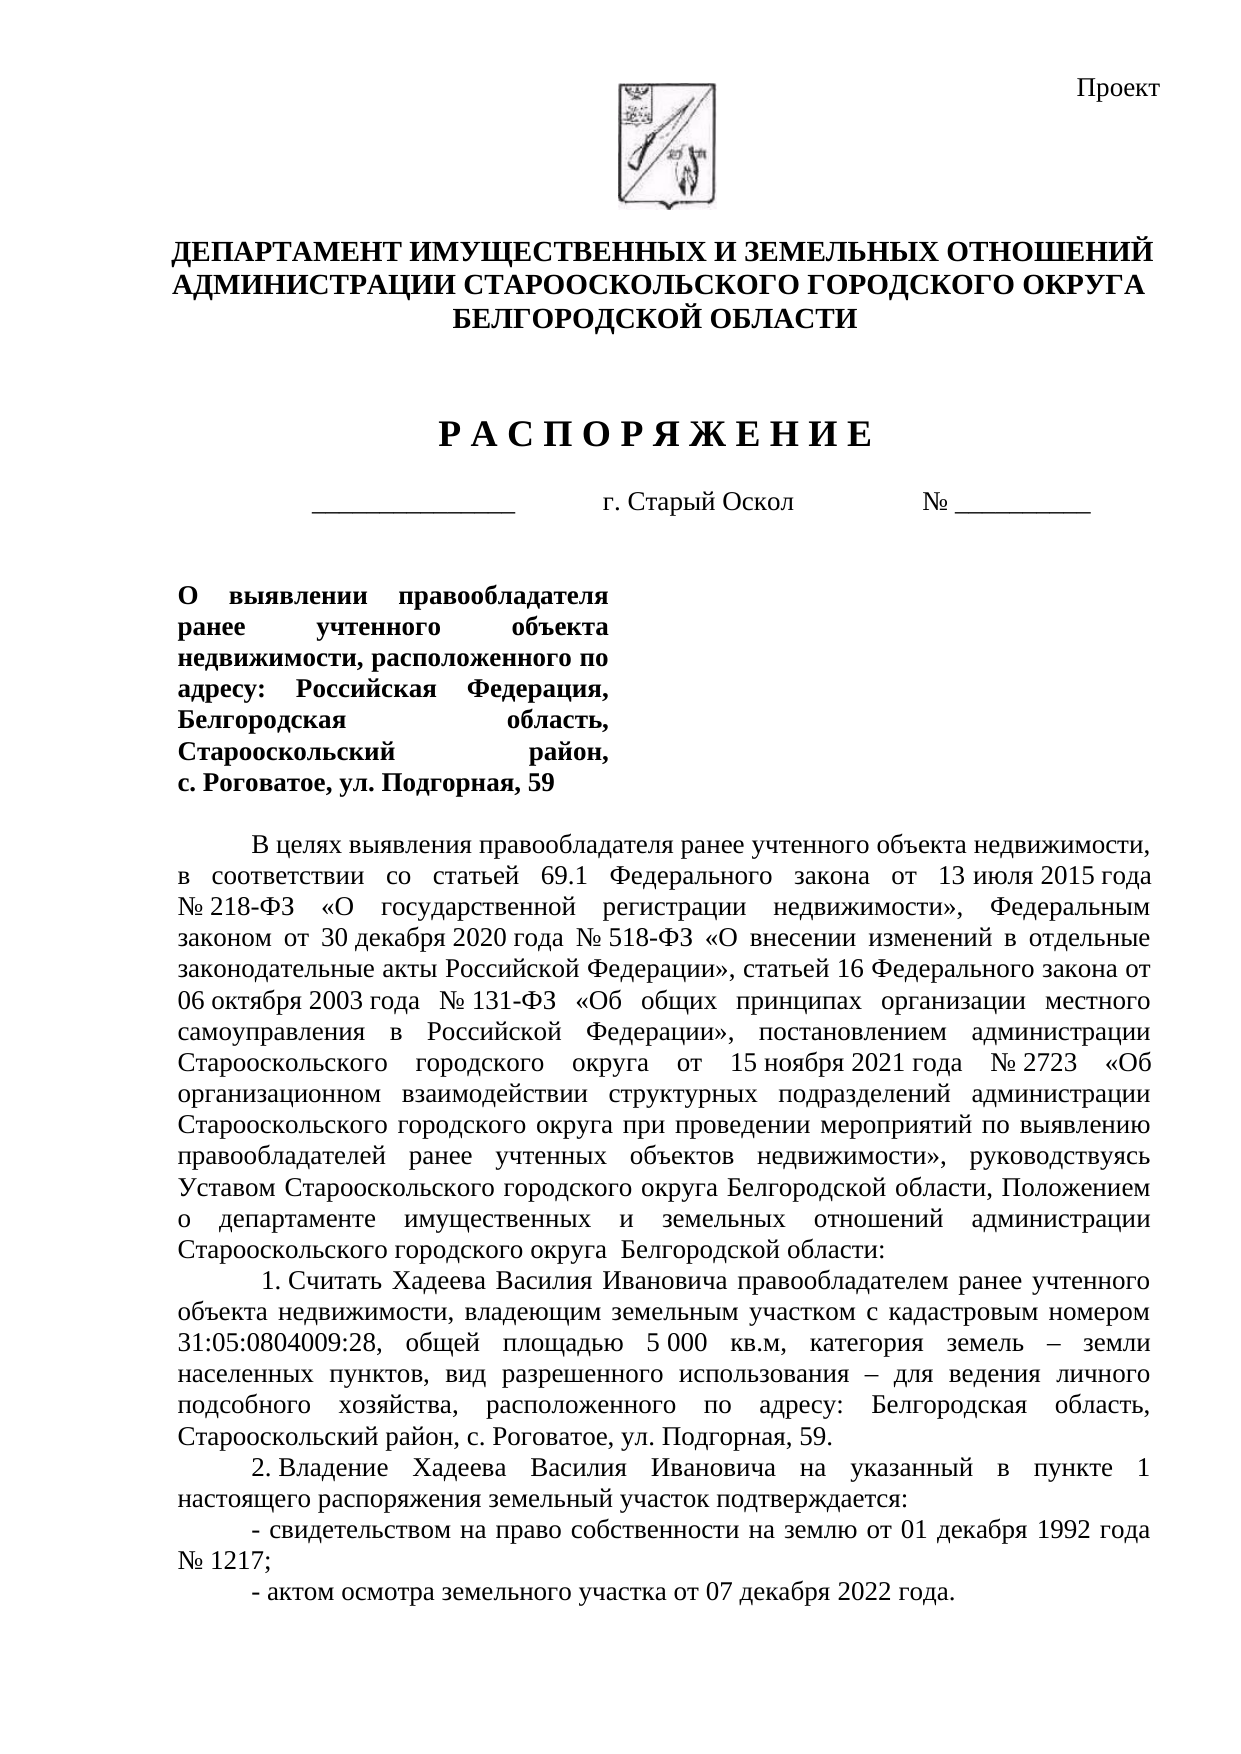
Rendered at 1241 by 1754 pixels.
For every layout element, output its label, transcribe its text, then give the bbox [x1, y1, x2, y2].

text 1. Считать Хадеева Василия Ивановича правообладателем ранее учтенного объекта недвижимости, владеющим земельным участком с кадастровым номером 31:05:0804009:28, общей площадью 5 000 кв.м, категория земель – земли населенных пунктов, вид разрешенного использования – для ведения личного подсобного хозяйства, расположенного по адресу: Белгородская область, Старооскольский район, с. Роговатое, ул. Подгорная, 59. [177, 1264, 1152, 1451]
text - свидетельством на право собственности на землю от 01 декабря 1992 года № 1217; [177, 1513, 1152, 1576]
text АДМИНИСТРАЦИИ СТАРООСКОЛЬСКОГО ГОРОДСКОГО ОКРУГА БЕЛГОРОДСКОЙ ОБЛАСТИ [158, 267, 1152, 334]
text ДЕПАРТАМЕНТ ИМУЩЕСТВЕННЫХ И ЗЕМЕЛЬНЫХ ОТНОШЕНИЙ [158, 234, 1167, 267]
picture [618, 83, 717, 210]
text _______________ г. Старый Оскол № __________ [177, 485, 1152, 517]
text - актом осмотра земельного участка от 07 декабря 2022 года. [177, 1576, 1152, 1607]
table_header О выявлении правообладателя ранее учтенного объекта недвижимости, расположенного по адресу: Российская Федерация, Белгородская область, Старооскольский район, с. Роговатое, ул. Подгорная, 59 [166, 579, 620, 797]
text 2. Владение Хадеева Василия Ивановича на указанный в пункте 1 настоящего распоряжения земельный участок подтверждается: [177, 1451, 1152, 1513]
text В целях выявления правообладателя ранее учтенного объекта недвижимости, в соответствии со статьей 69.1 Федерального закона от 13 июля 2015 года № 218-ФЗ «О государственной регистрации недвижимости», Федеральным законом от 30 декабря 2020 года № 518-ФЗ «О внесении изменений в отдельные законодательные акты Российской Федерации», статьей 16 Федерального закона от 06 октября 2003 года № 131-ФЗ «Об общих принципах организации местного самоуправления в Российской Федерации», постановлением администрации Старооскольского городского округа от 15 ноября 2021 года № 2723 «Об организационном взаимодействии структурных подразделений администрации Старооскольского городского округа при проведении мероприятий по выявлению правообладателей ранее учтенных объектов недвижимости», руководствуясь Уставом Старооскольского городского округа Белгородской области, Положением о департаменте имущественных и земельных отношений администрации Старооскольского городского округа Белгородской области: [177, 828, 1152, 1264]
text Р А С П О Р Я Ж Е Н И Е [158, 411, 1152, 454]
